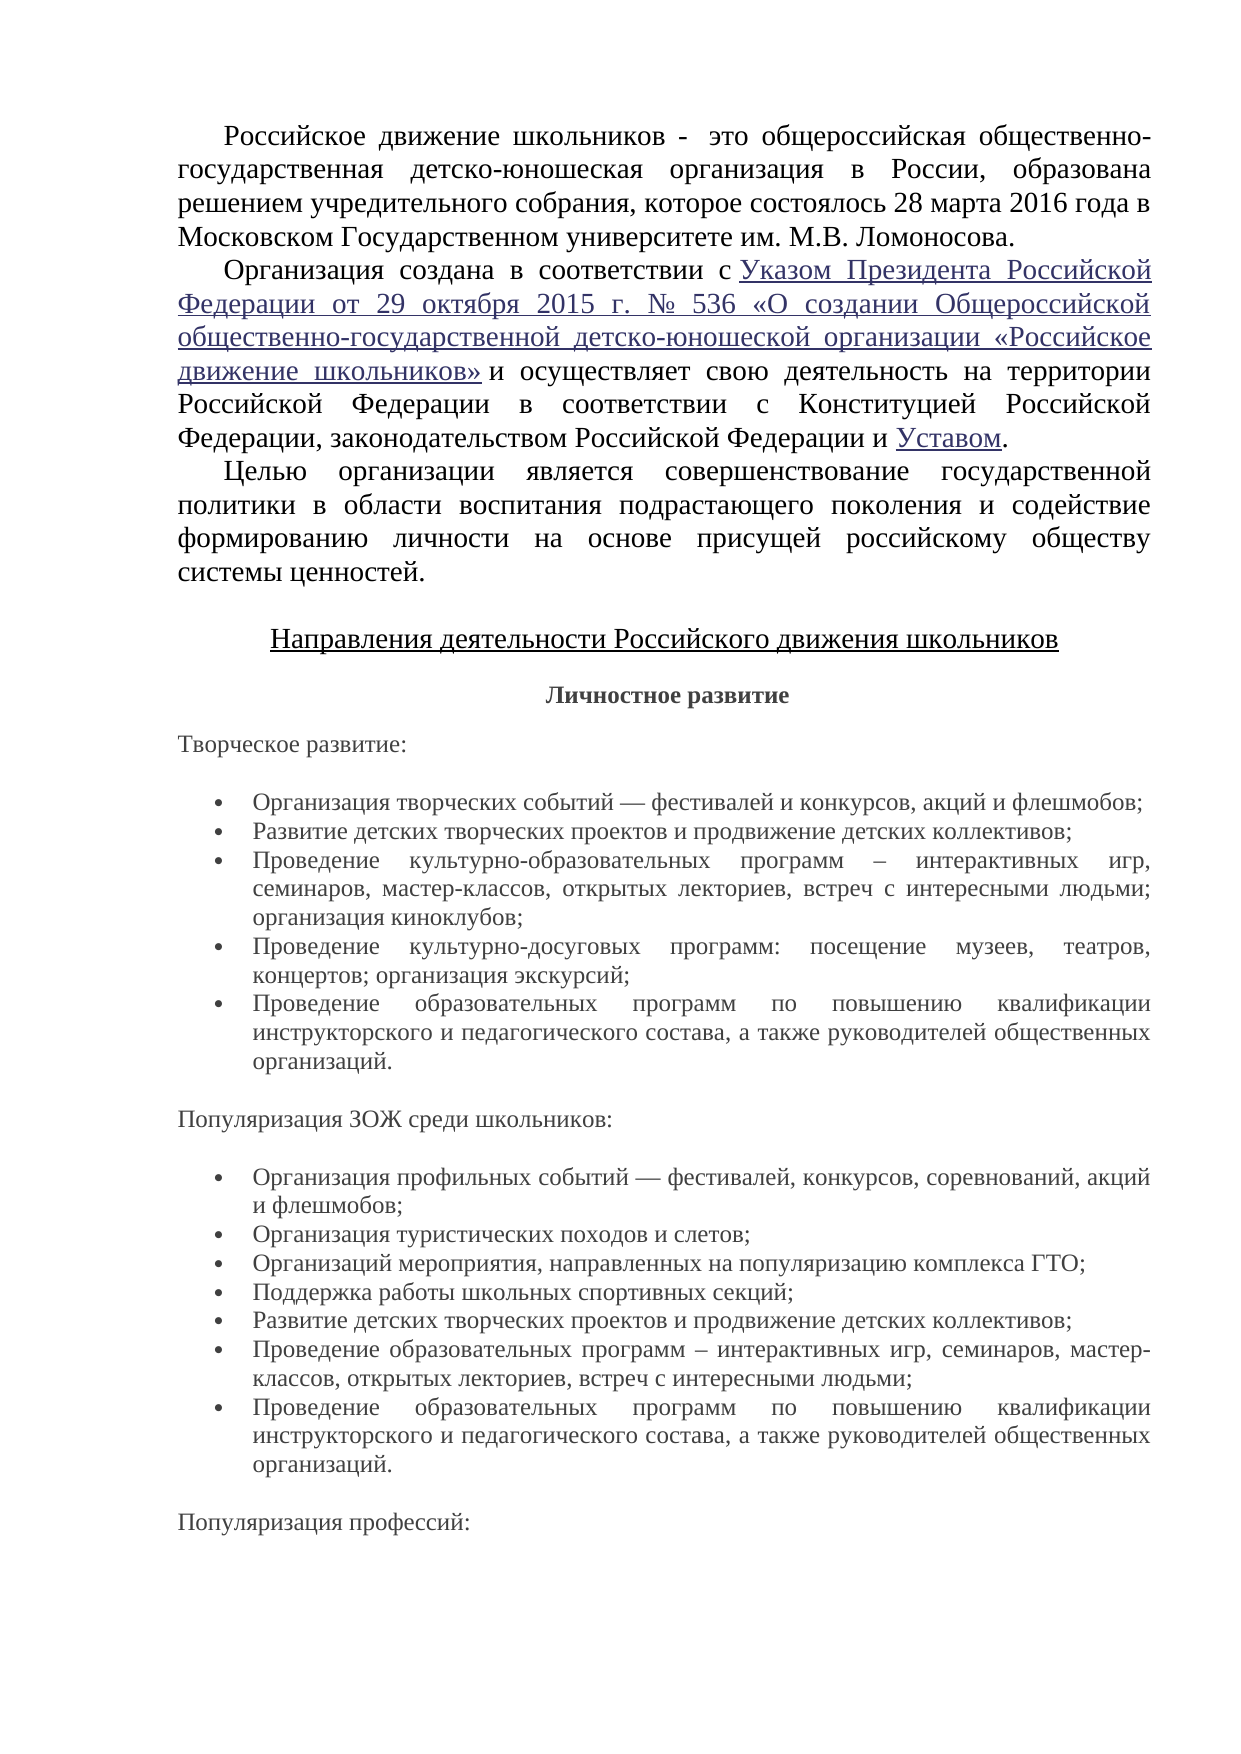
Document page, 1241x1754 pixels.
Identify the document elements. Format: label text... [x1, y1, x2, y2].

list Проведение культурно-образовательных программ – интерактивных игр, семинаров, мастер-классов, открытых лекториев, встреч с интересными людьми; организация киноклубов; [215, 845, 1152, 931]
list Организаций мероприятия, направленных на популяризацию комплекса ГТО; [215, 1248, 1152, 1277]
list Проведение образовательных программ по повышению квалификации инструкторского и педагогического состава, а также руководителей общественных организаций. [215, 1392, 1152, 1478]
text Популяризация ЗОЖ среди школьников: [177, 1104, 1152, 1133]
list Проведение образовательных программ – интерактивных игр, семинаров, мастер-классов, открытых лекториев, встреч с интересными людьми; [215, 1334, 1152, 1392]
text Российское движение школьников - это общероссийская общественно-государственная детско-юношеская организация в России, образована решением учредительного собрания, которое состоялось 28 марта 2016 года в Московском Государственном университете им. М.В. Ломоносова. [177, 118, 1152, 252]
list Организация профильных событий — фестивалей, конкурсов, соревнований, акций и флешмобов; [215, 1162, 1152, 1219]
list Организация творческих событий — фестивалей и конкурсов, акций и флешмобов; [215, 787, 1152, 816]
text Популяризация профессий: [177, 1507, 1152, 1536]
list Развитие детских творческих проектов и продвижение детских коллективов; [215, 1306, 1152, 1334]
list Проведение культурно-досуговых программ: посещение музеев, театров, концертов; организация экскурсий; [215, 931, 1152, 988]
list Развитие детских творческих проектов и продвижение детских коллективов; [215, 816, 1152, 845]
text Организация создана в соответствии с Указом Президента Российской Федерации от 29 октября 2015 г. № 536 «О создании Общероссийской общественно-государственной детско-юношеской организации «Российское движение школьников» и осуществляет свою деятельность на территории Российской Федерации в соответствии с Конституцией Российской Федерации, законодательством Российской Федерации и Уставом. [177, 349, 1152, 453]
text Целью организации является совершенствование государственной политики в области воспитания подрастающего поколения и содействие формированию личности на основе присущей российскому обществу системы ценностей. [177, 453, 1152, 588]
list Поддержка работы школьных спортивных секций; [215, 1277, 1152, 1306]
text Направления деятельности Российского движения школьников [177, 621, 1152, 655]
text Творческое развитие: [177, 729, 1152, 758]
text Личностное развитие [177, 681, 1152, 709]
list Организация туристических походов и слетов; [215, 1219, 1152, 1248]
list Проведение образовательных программ по повышению квалификации инструкторского и педагогического состава, а также руководителей общественных организаций. [215, 988, 1152, 1075]
text Организация создана в соответствии с Указом Президента Российской Федерации от 29 октября 2015 г. № 536 «О создании Общероссийской общественно-государственной детско-юношеской организации «Российское движение школьников» и осуществляет свою деятельность на территории Российской Федерации в соответствии с Конституцией Российской Федерации, законодательством Российской Федерации и Уставом. [177, 252, 1152, 348]
